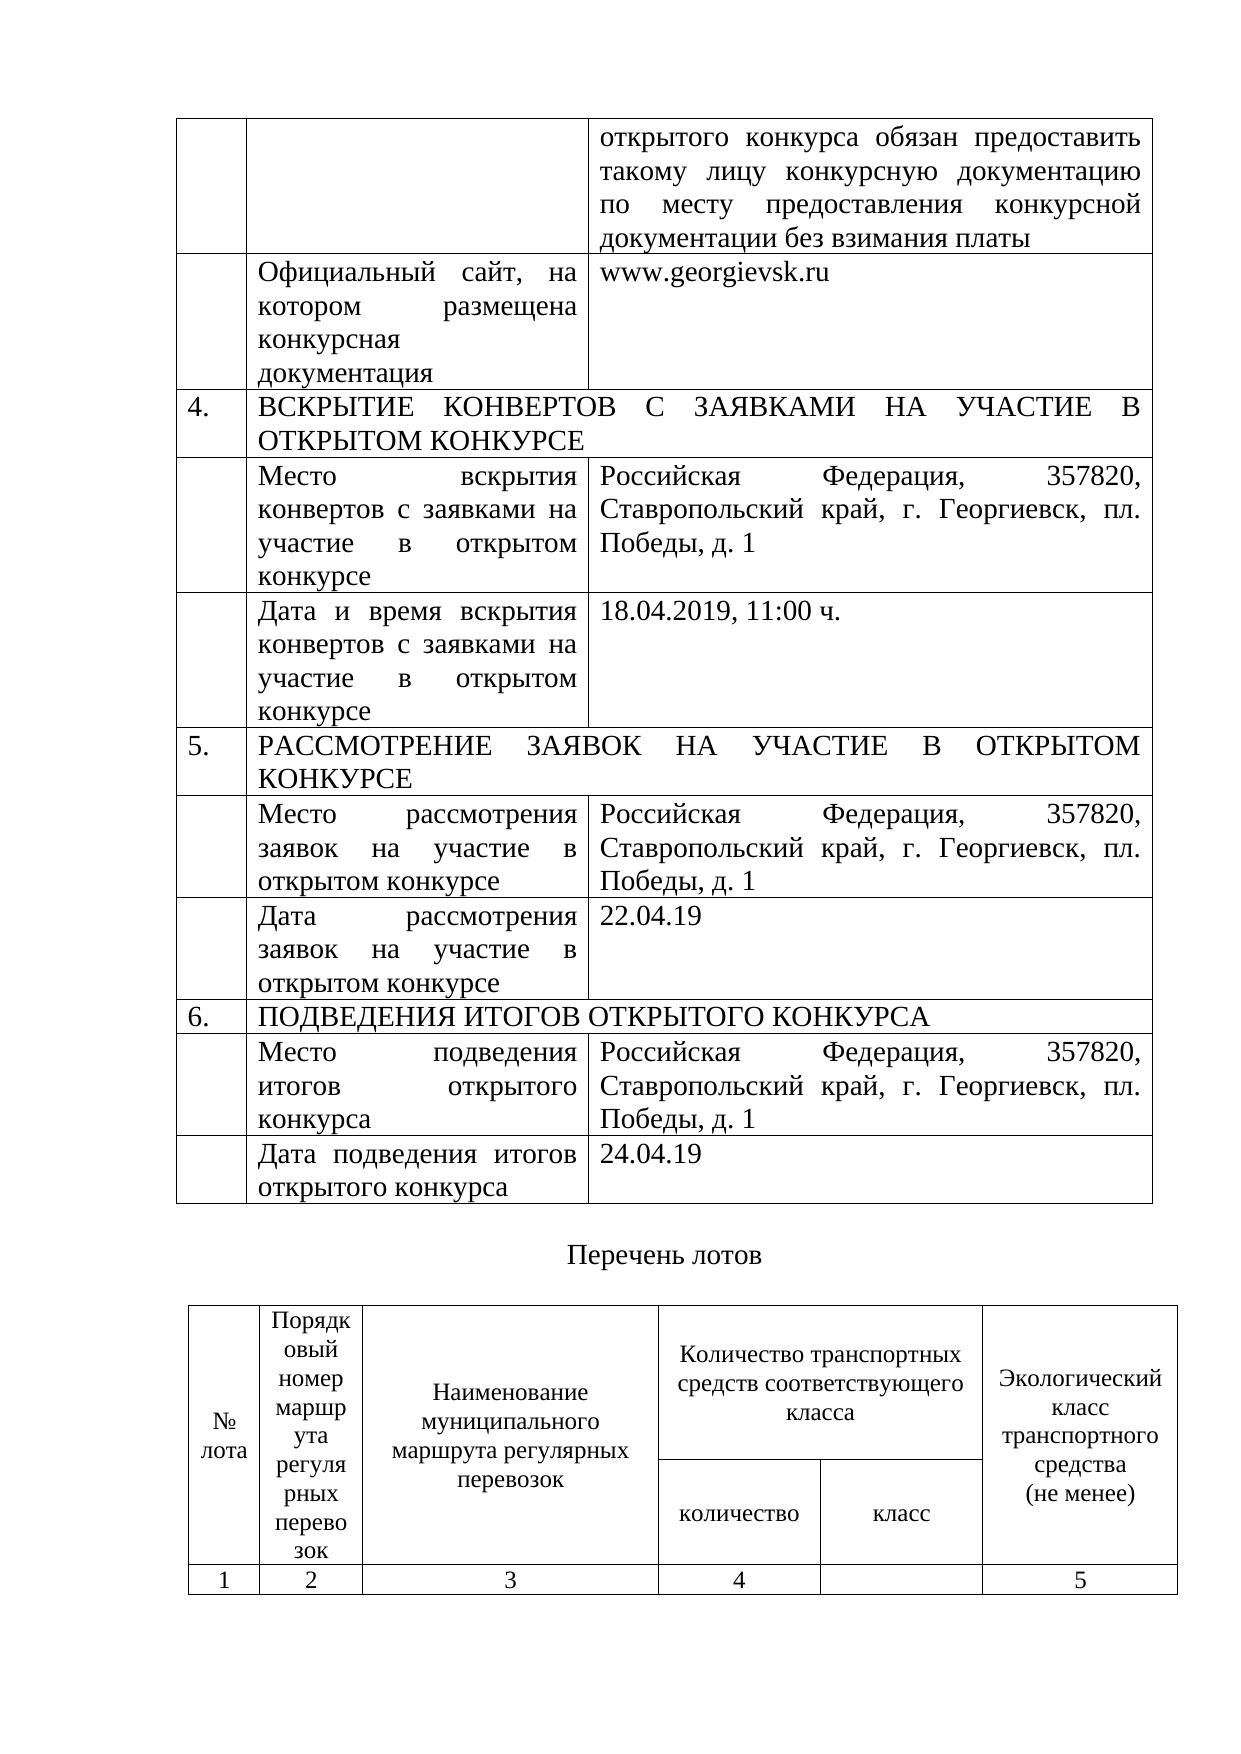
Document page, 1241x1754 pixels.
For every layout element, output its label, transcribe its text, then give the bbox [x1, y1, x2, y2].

table_cell [177, 898, 246, 998]
table_cell ПОДВЕДЕНИЯ ИТОГОВ ОТКРЫТОГО КОНКУРСА [247, 1000, 1152, 1033]
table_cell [589, 119, 1152, 253]
table_cell класс [821, 1460, 982, 1564]
table_cell [177, 254, 246, 388]
table_cell Место рассмотрения заявок на участие в открытом конкурсе [247, 796, 588, 897]
table_cell [177, 796, 246, 897]
table_cell www.georgievsk.ru [589, 254, 1152, 388]
text Перечень лотов [177, 1237, 1152, 1271]
table_cell 4. [177, 390, 246, 457]
table_cell Место подведения итогов открытого конкурса [247, 1034, 588, 1135]
table_cell [177, 1136, 246, 1203]
table_cell Дата подведения итогов открытого конкурса [247, 1136, 588, 1203]
table_cell РАССМОТРЕНИЕ ЗАЯВОК НА УЧАСТИЕ В ОТКРЫТОМ КОНКУРСЕ [247, 728, 1152, 795]
table_cell количество [659, 1460, 820, 1564]
table_cell 22.04.19 [589, 898, 1152, 998]
table_cell Российская Федерация, 357820, Ставропольский край, г. Георгиевск, пл. Победы, д. 1 [589, 796, 1152, 897]
table_cell Дата и время вскрытия конвертов с заявками на участие в открытом конкурсе [247, 593, 588, 727]
table_cell Официальный сайт, на котором размещена конкурсная документация [247, 254, 588, 388]
table_header № лота [189, 1306, 259, 1564]
table_cell [177, 1034, 246, 1135]
table_cell Российская Федерация, 357820, Ставропольский край, г. Георгиевск, пл. Победы, д. 1 [589, 458, 1152, 592]
table_cell 3 [363, 1565, 658, 1594]
table_cell 5. [177, 728, 246, 795]
table_cell 4 [659, 1565, 820, 1594]
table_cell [247, 119, 588, 253]
table_cell 2 [260, 1565, 362, 1594]
table_cell 18.04.2019, 11:00 ч. [589, 593, 1152, 727]
table_cell Место вскрытия конвертов с заявками на участие в открытом конкурсе [247, 458, 588, 592]
table_header Количество транспортных средств соответствующего класса [659, 1306, 982, 1459]
table_cell [821, 1565, 982, 1594]
table_cell [177, 593, 246, 727]
table_cell 5 [983, 1565, 1177, 1594]
table_cell ВСКРЫТИЕ КОНВЕРТОВ С ЗАЯВКАМИ НА УЧАСТИЕ В ОТКРЫТОМ КОНКУРСЕ [247, 390, 1152, 457]
table_header Экологический класс транспортного средства (не менее) [983, 1306, 1177, 1564]
table_header Порядковый номер маршрута регулярных перевозок [260, 1306, 362, 1564]
table_cell [177, 119, 246, 253]
table_cell [177, 458, 246, 592]
table_header Наименование муниципального маршрута регулярных перевозок [363, 1306, 658, 1564]
table_cell 24.04.19 [589, 1136, 1152, 1203]
table_cell 1 [189, 1565, 259, 1594]
table_cell Дата рассмотрения заявок на участие в открытом конкурсе [247, 898, 588, 998]
table_cell 6. [177, 1000, 246, 1033]
table_cell Российская Федерация, 357820, Ставропольский край, г. Георгиевск, пл. Победы, д. 1 [589, 1034, 1152, 1135]
